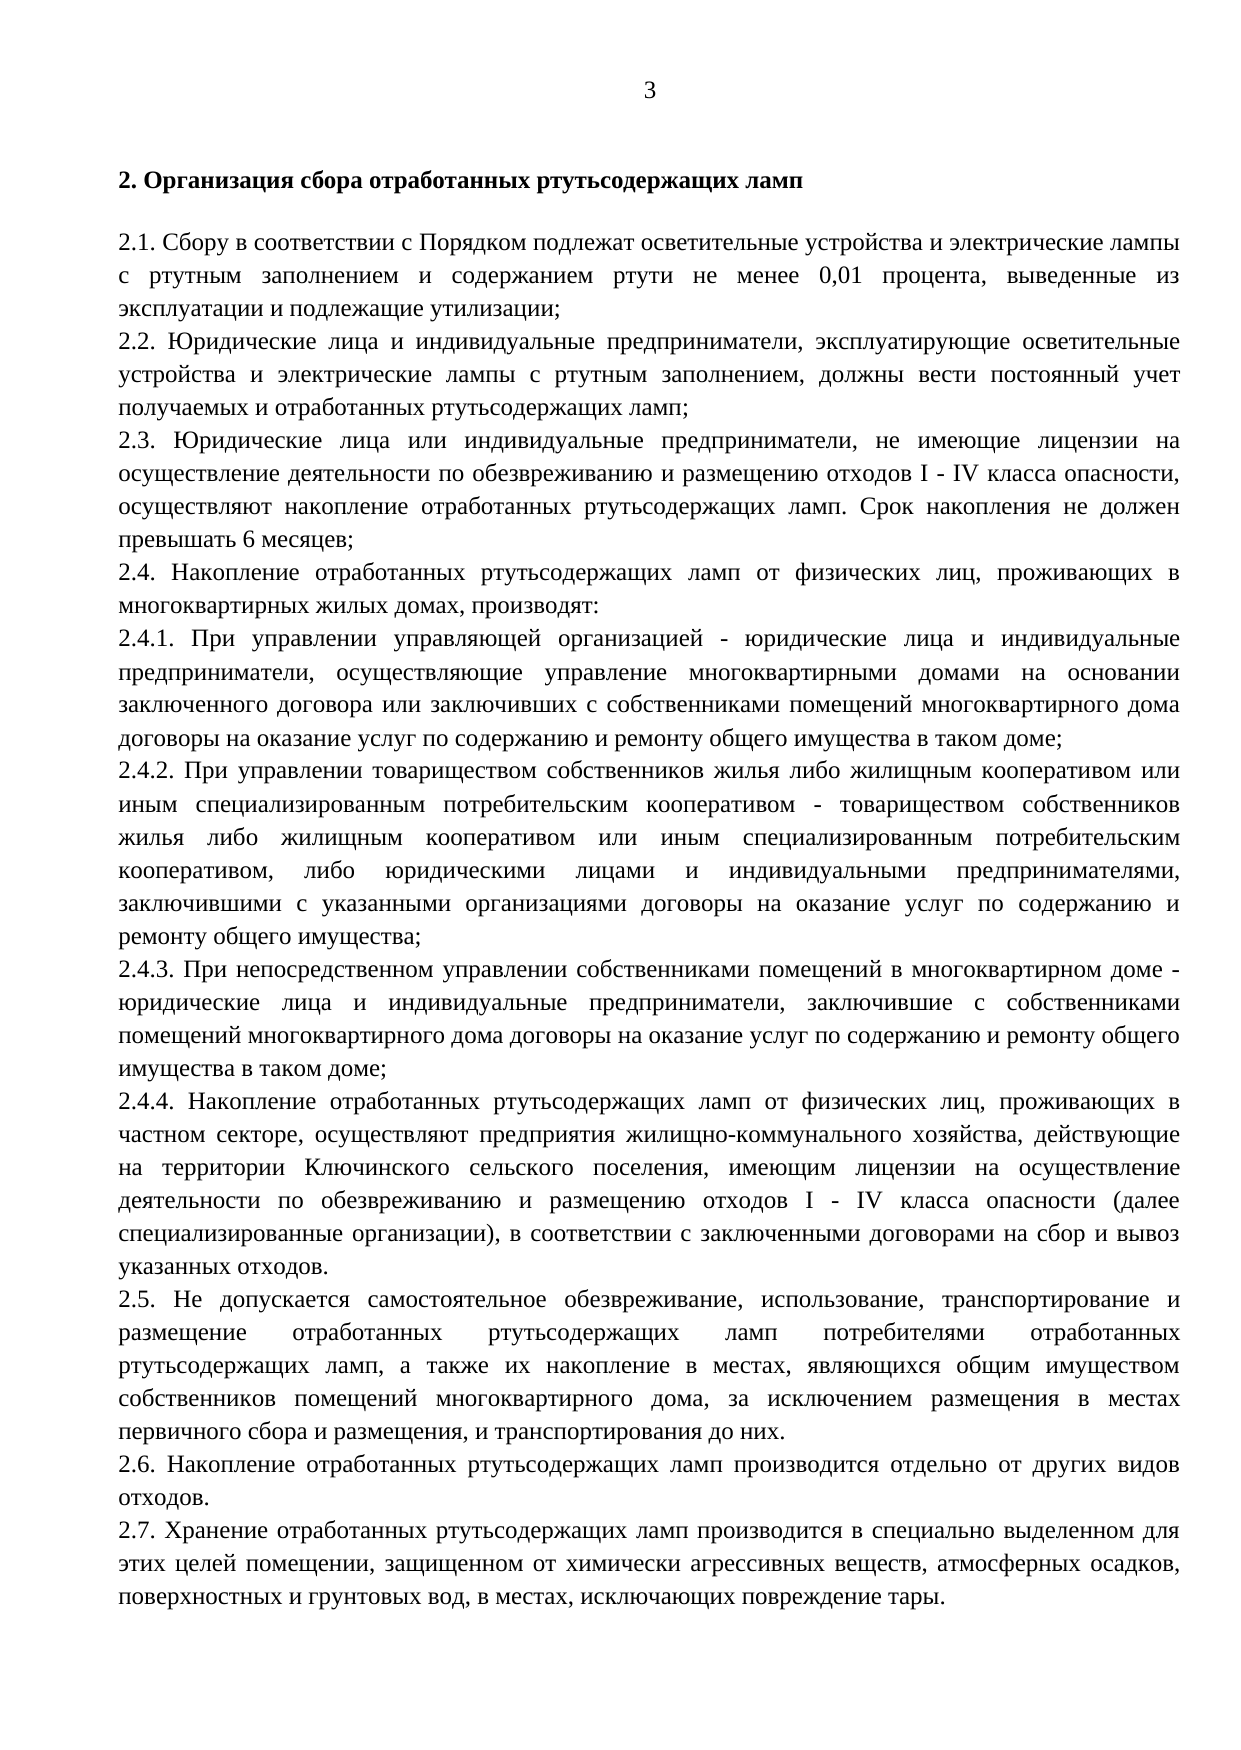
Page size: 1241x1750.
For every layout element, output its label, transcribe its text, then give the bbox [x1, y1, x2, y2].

text 2.5. Не допускается самостоятельное обезвреживание, использование, транспортирование и размещение отработанных ртутьсодержащих ламп потребителями отработанных ртутьсодержащих ламп, а также их накопление в местах, являющихся общим имуществом собственников помещений многоквартирного дома, за исключением размещения в местах первичного сбора и размещения, и транспортирования до них. [118, 1284, 1181, 1445]
text 2.4.4. Накопление отработанных ртутьсодержащих ламп от физических лиц, проживающих в частном секторе, осуществляют предприятия жилищно-коммунального хозяйства, действующие на территории Ключинского сельского поселения, имеющим лицензии на осуществление деятельности по обезвреживанию и размещению отходов I - IV класса опасности (далее специализированные организации), в соответствии с заключенными договорами на сбор и вывоз указанных отходов. [118, 1086, 1181, 1280]
text 2.4.1. При управлении управляющей организацией - юридические лица и индивидуальные предприниматели, осуществляющие управление многоквартирными домами на основании заключенного договора или заключивших с собственниками помещений многоквартирного дома договоры на оказание услуг по содержанию и ремонту общего имущества в таком доме; [118, 623, 1181, 751]
text 2.1. Сбору в соответствии с Порядком подлежат осветительные устройства и электрические лампы с ртутным заполнением и содержанием ртути не менее 0,01 процента, выведенные из эксплуатации и подлежащие утилизации; [118, 227, 1181, 322]
text 2.7. Хранение отработанных ртутьсодержащих ламп производится в специально выделенном для этих целей помещении, защищенном от химически агрессивных веществ, атмосферных осадков, поверхностных и грунтовых вод, в местах, исключающих повреждение тары. [118, 1515, 1181, 1610]
text 2.6. Накопление отработанных ртутьсодержащих ламп производится отдельно от других видов отходов. [118, 1449, 1181, 1511]
text 2.4. Накопление отработанных ртутьсодержащих ламп от физических лиц, проживающих в многоквартирных жилых домах, производят: [118, 557, 1181, 619]
subtitle 2. Организация сбора отработанных ртутьсодержащих ламп [118, 166, 1181, 194]
text 2.3. Юридические лица или индивидуальные предприниматели, не имеющие лицензии на осуществление деятельности по обезвреживанию и размещению отходов I - IV класса опасности, осуществляют накопление отработанных ртутьсодержащих ламп. Срок накопления не должен превышать 6 месяцев; [118, 425, 1181, 553]
text 2.4.3. При непосредственном управлении собственниками помещений в многоквартирном доме - юридические лица и индивидуальные предприниматели, заключившие с собственниками помещений многоквартирного дома договоры на оказание услуг по содержанию и ремонту общего имущества в таком доме; [118, 954, 1181, 1082]
text 2.2. Юридические лица и индивидуальные предприниматели, эксплуатирующие осветительные устройства и электрические лампы с ртутным заполнением, должны вести постоянный учет получаемых и отработанных ртутьсодержащих ламп; [118, 326, 1181, 421]
text 2.4.2. При управлении товариществом собственников жилья либо жилищным кооперативом или иным специализированным потребительским кооперативом - товариществом собственников жилья либо жилищным кооперативом или иным специализированным потребительским кооперативом, либо юридическими лицами и индивидуальными предпринимателями, заключившими с указанными организациями договоры на оказание услуг по содержанию и ремонту общего имущества; [118, 756, 1181, 949]
